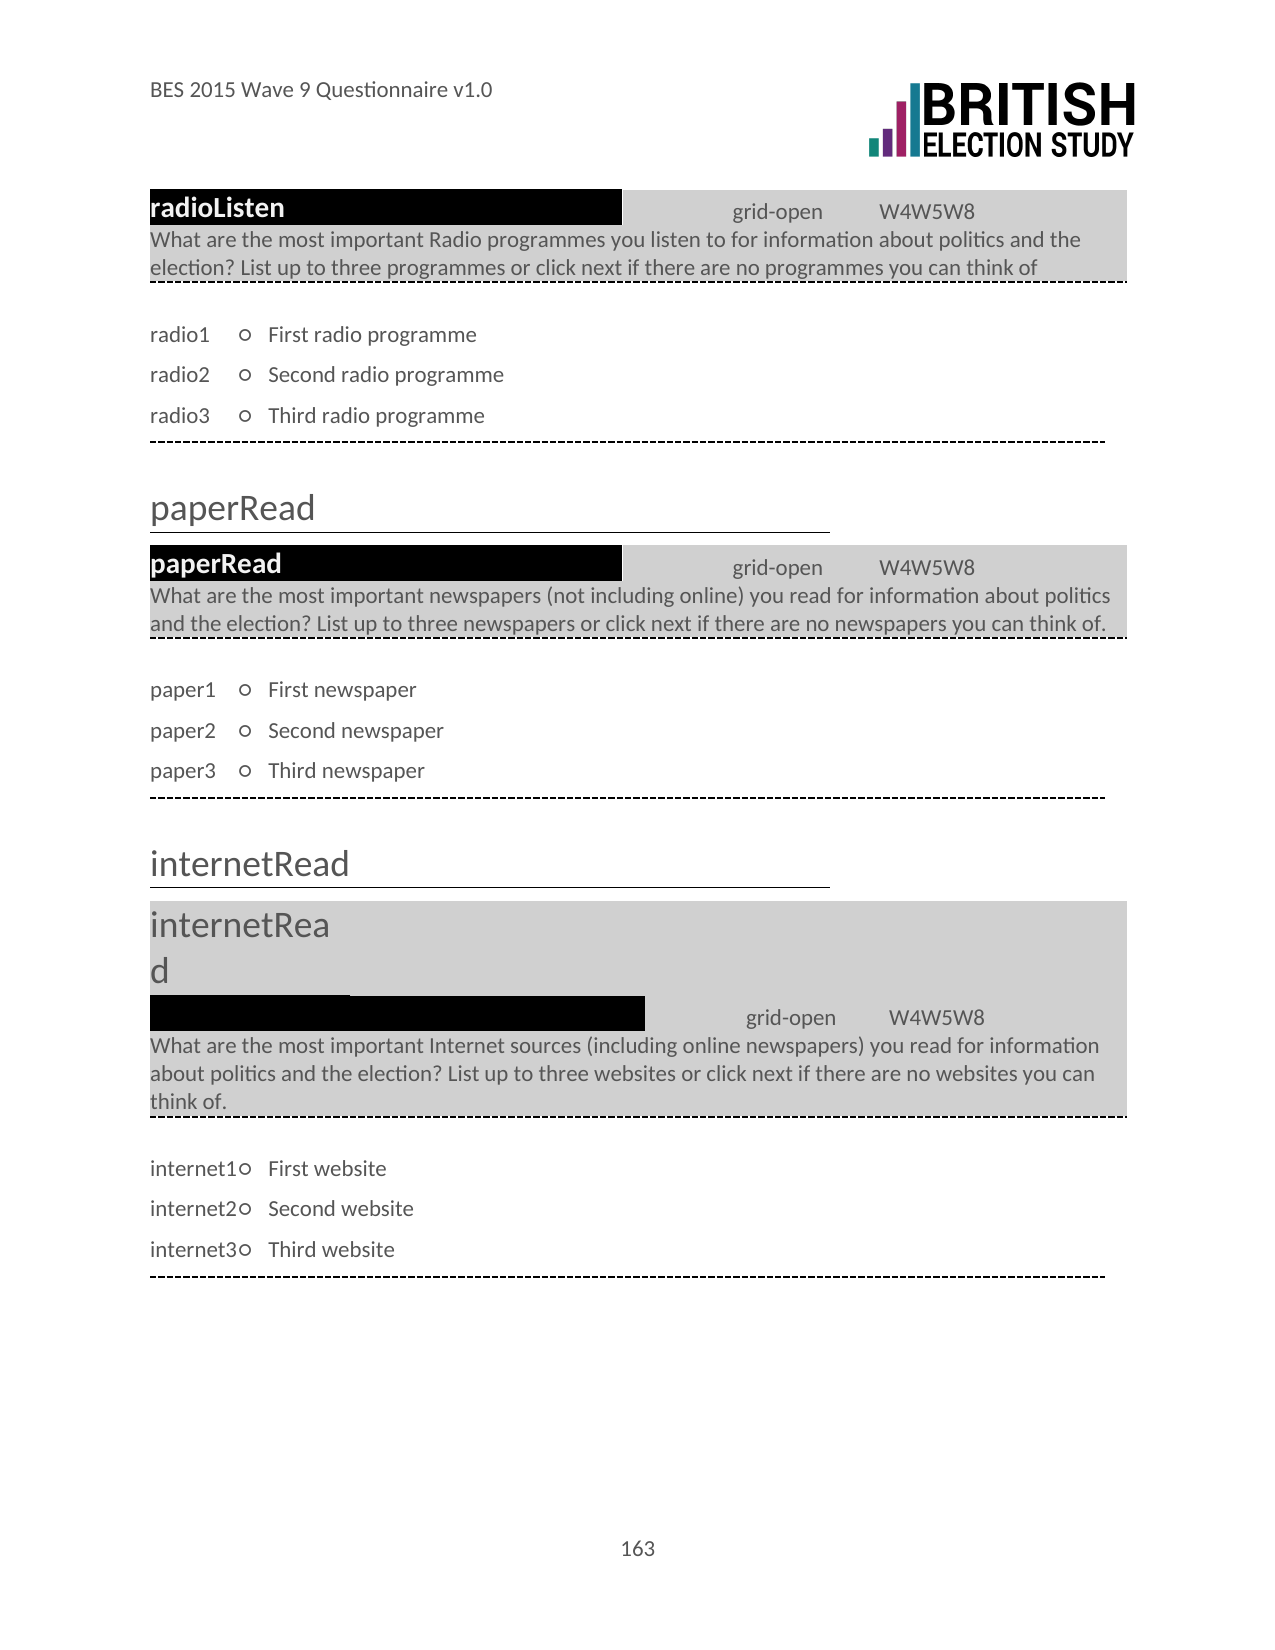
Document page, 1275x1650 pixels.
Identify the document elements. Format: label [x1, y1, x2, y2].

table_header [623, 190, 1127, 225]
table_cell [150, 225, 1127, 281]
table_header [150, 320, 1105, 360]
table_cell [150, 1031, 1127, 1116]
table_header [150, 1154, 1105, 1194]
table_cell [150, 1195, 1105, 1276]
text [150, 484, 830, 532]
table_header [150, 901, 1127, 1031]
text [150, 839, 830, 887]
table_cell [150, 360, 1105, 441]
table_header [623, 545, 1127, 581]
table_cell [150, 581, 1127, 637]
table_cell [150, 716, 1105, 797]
picture [867, 75, 1139, 165]
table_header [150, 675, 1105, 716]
